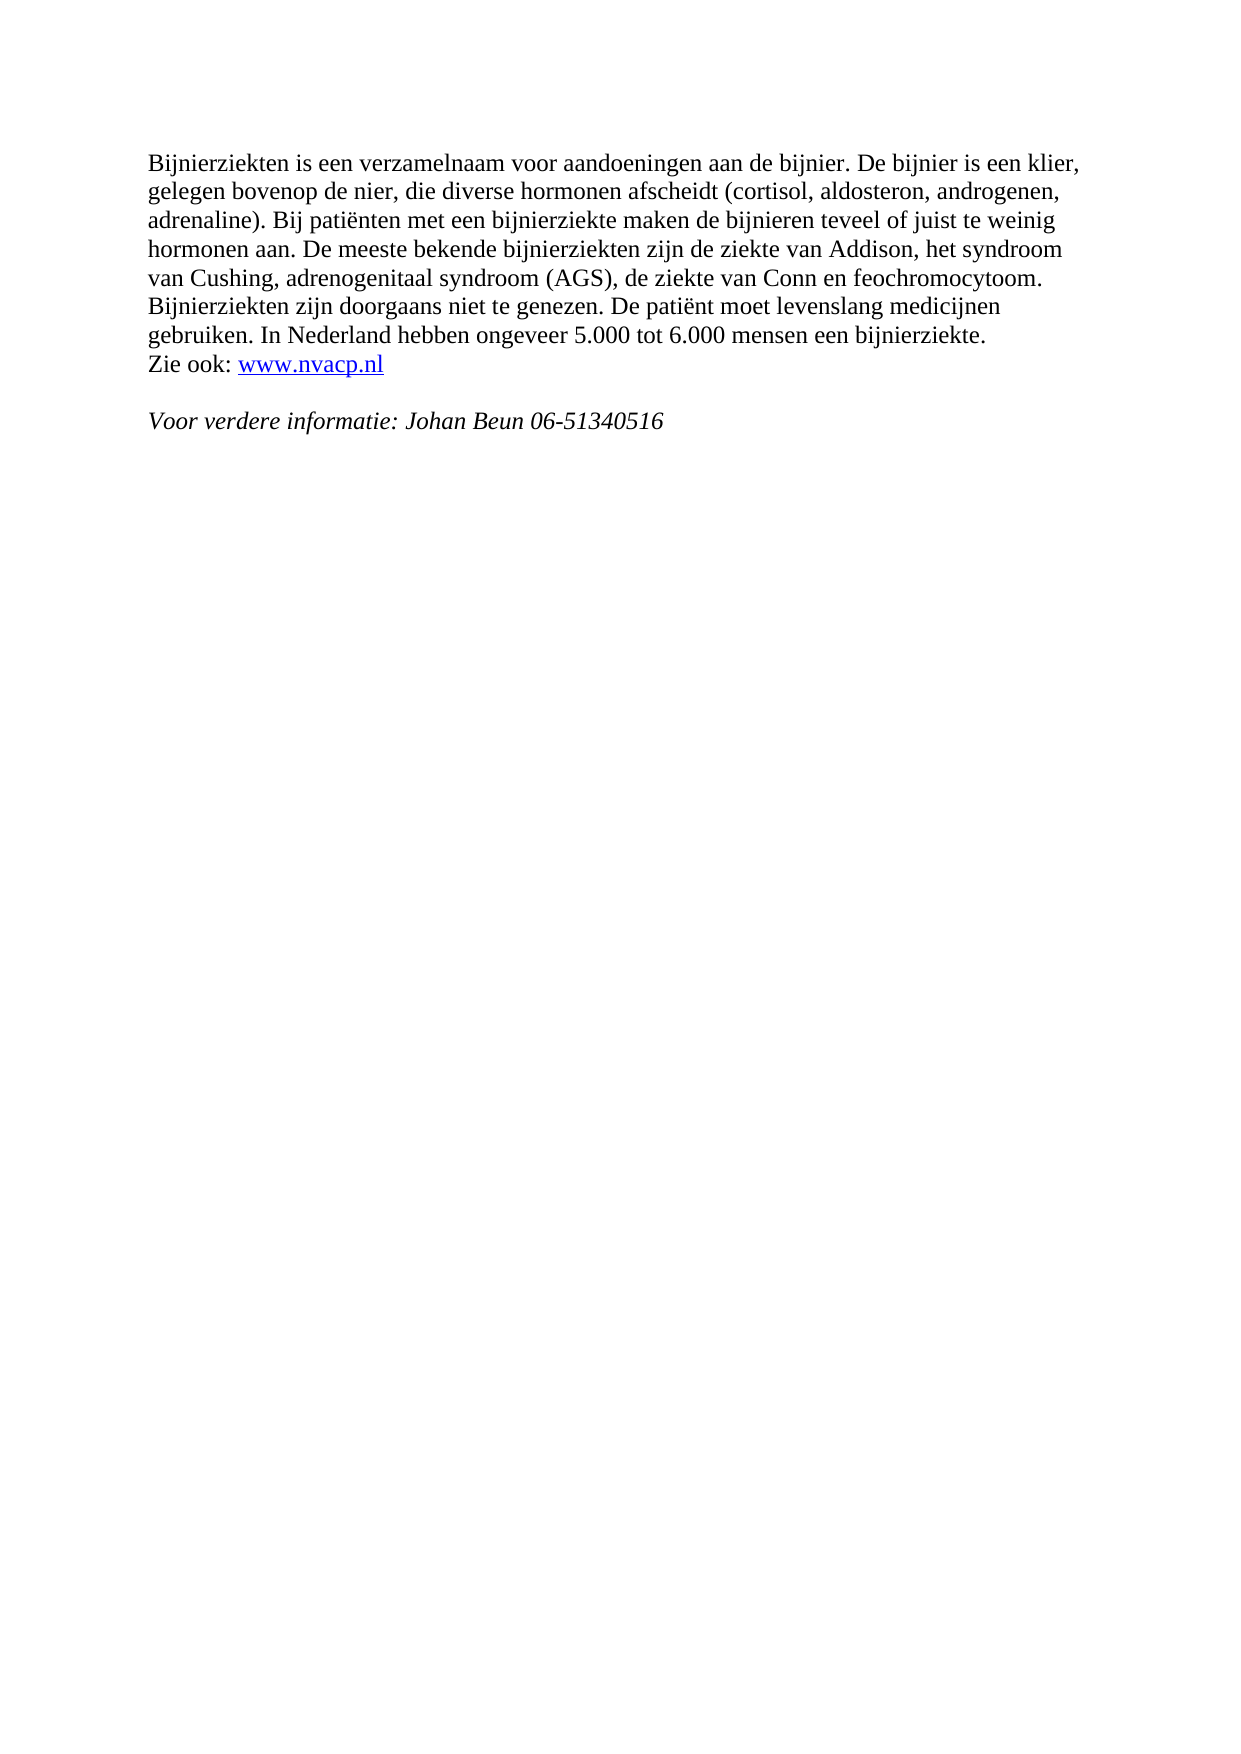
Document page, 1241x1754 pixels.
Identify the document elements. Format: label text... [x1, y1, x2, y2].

text Voor verdere informatie: Johan Beun 06-51340516 [148, 406, 1093, 435]
text Bijnierziekten is een verzamelnaam voor aandoeningen aan de bijnier. De bijnier is een klier, gelegen bovenop de nier, die diverse hormonen afscheidt (cortisol, aldosteron, androgenen, adrenaline). Bij patiënten met een bijnierziekte maken de bijnieren teveel of juist te weinig hormonen aan. De meeste bekende bijnierziekten zijn de ziekte van Addison, het syndroom van Cushing, adrenogenitaal syndroom (AGS), de ziekte van Conn en feochromocytoom. Bijnierziekten zijn doorgaans niet te genezen. De patiënt moet levenslang medicijnen gebruiken. In Nederland hebben ongeveer 5.000 tot 6.000 mensen een bijnierziekte. [148, 148, 1093, 349]
text Zie ook: www.nvacp.nl [148, 349, 1093, 378]
